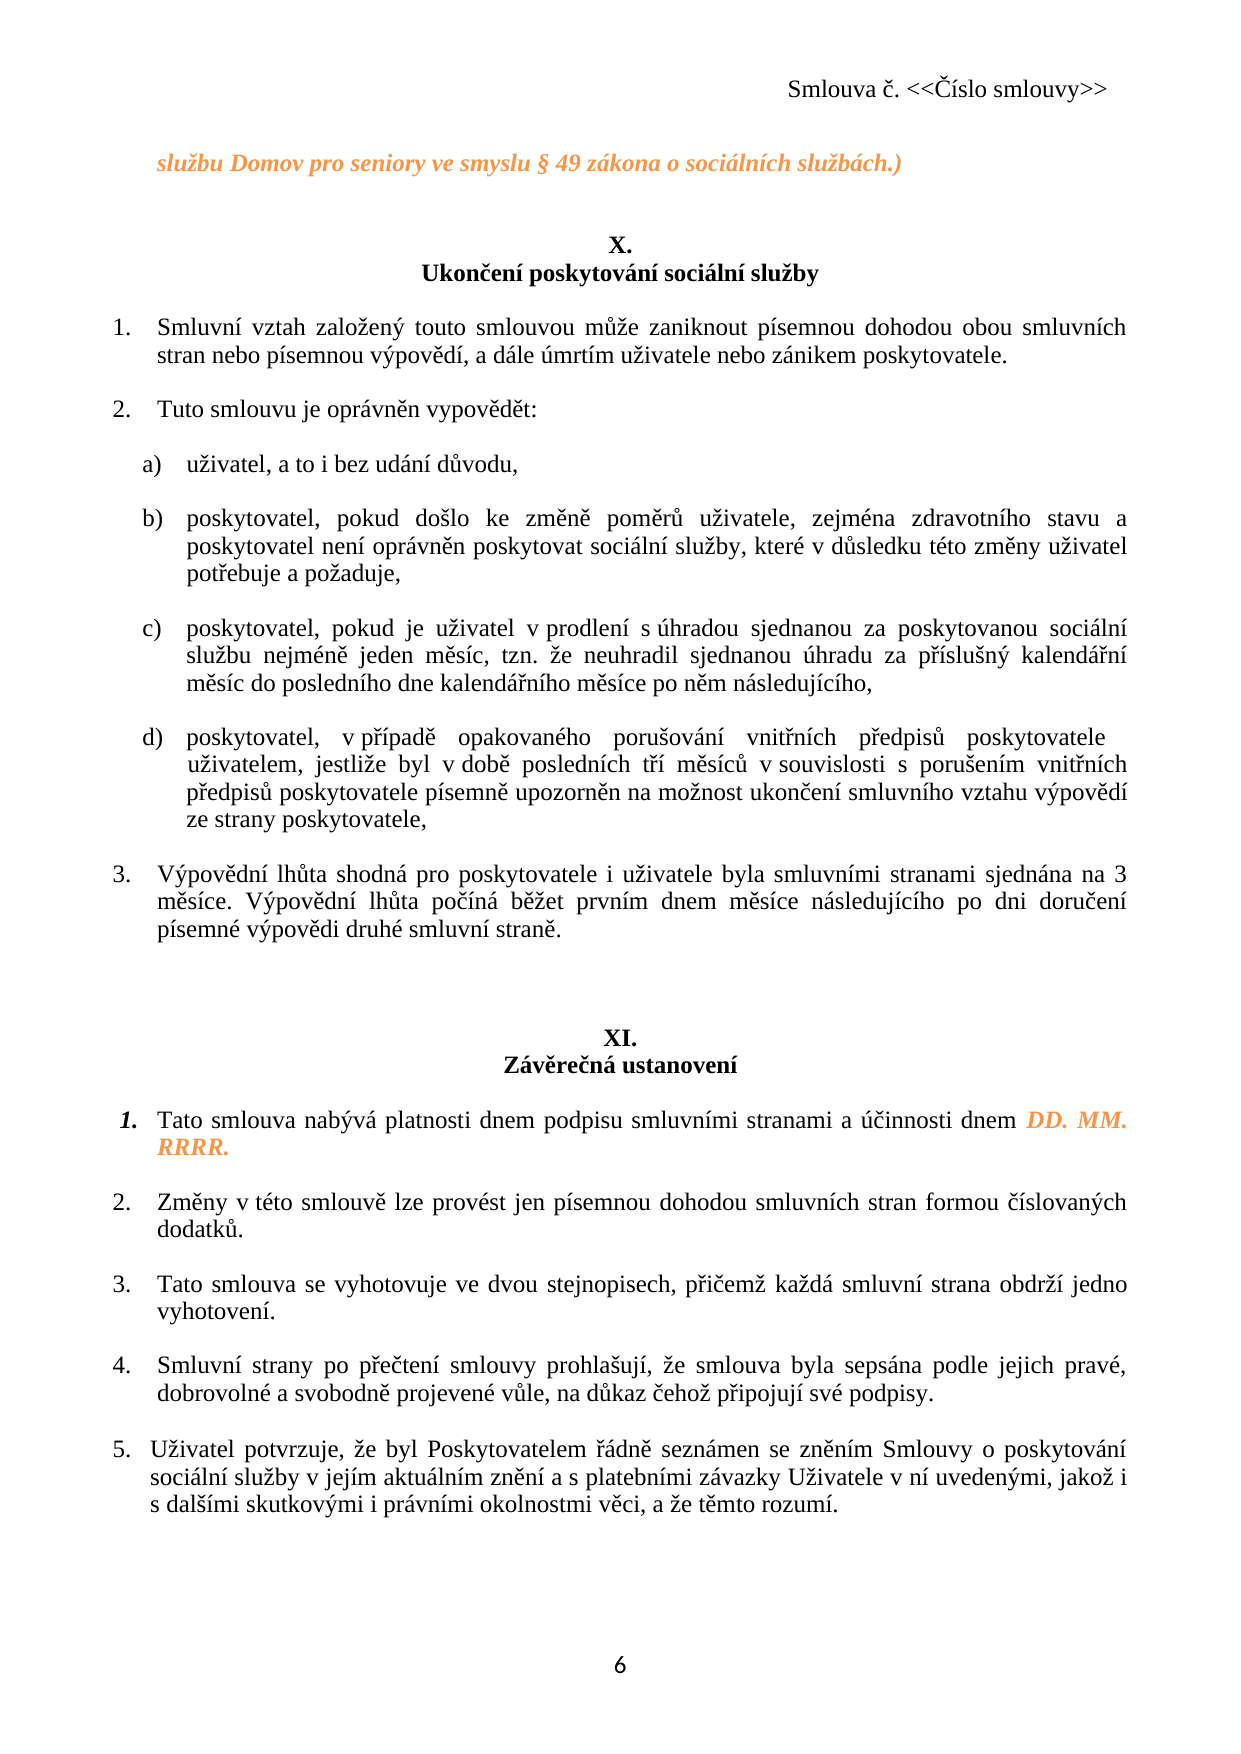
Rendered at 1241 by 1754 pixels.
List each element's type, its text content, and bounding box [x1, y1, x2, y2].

text Ukončení poskytování sociální služby [112, 259, 1128, 286]
list Tato smlouva se vyhotovuje ve dvou stejnopisech, přičemž každá smluvní strana obdrží jedno vyhotovení. [112, 1270, 1128, 1325]
text Závěrečná ustanovení [112, 1052, 1128, 1079]
text c) poskytovatel, pokud je uživatel v prodlení s úhradou sjednanou za poskytovanou sociální službu nejméně jeden měsíc, tzn. že neuhradil sjednanou úhradu za příslušný kalendářní měsíc do posledního dne kalendářního měsíce po něm následujícího, [142, 614, 1128, 696]
list Smluvní strany po přečtení smlouvy prohlašují, že smlouva byla sepsána podle jejich pravé, dobrovolné a svobodně projevené vůle, na důkaz čehož připojují své podpisy. [112, 1352, 1128, 1407]
text d) poskytovatel, v případě opakovaného porušování vnitřních předpisů poskytovatele uživatelem, jestliže byl v době posledních tří měsíců v souvislosti s porušením vnitřních předpisů poskytovatele písemně upozorněn na možnost ukončení smluvního vztahu výpovědí ze strany poskytovatele, [142, 724, 1128, 833]
text 2. Tuto smlouvu je oprávněn vypovědět: [112, 396, 1128, 423]
list Změny v této smlouvě lze provést jen písemnou dohodou smluvních stran formou číslovaných dodatků. [112, 1188, 1128, 1243]
text 1. Smluvní vztah založený touto smlouvou může zaniknout písemnou dohodou obou smluvních stran nebo písemnou výpovědí, a dále úmrtím uživatele nebo zánikem poskytovatele. [112, 314, 1128, 368]
text XI. [112, 1024, 1128, 1052]
text 3. Výpovědní lhůta shodná pro poskytovatele i uživatele byla smluvními stranami sjednána na 3 měsíce. Výpovědní lhůta počíná běžet prvním dnem měsíce následujícího po dni doručení písemné výpovědi druhé smluvní straně. [112, 860, 1128, 942]
text b) poskytovatel, pokud došlo ke změně poměrů uživatele, zejména zdravotního stavu a poskytovatel není oprávněn poskytovat sociální služby, které v důsledku této změny uživatel potřebuje a požaduje, [142, 505, 1128, 587]
list Uživatel potvrzuje, že byl Poskytovatelem řádně seznámen se zněním Smlouvy o poskytování sociální služby v jejím aktuálním znění a s platebními závazky Uživatele v ní uvedenými, jakož i s dalšími skutkovými i právními okolnostmi věci, a že těmto rozumí. [112, 1436, 1128, 1518]
list Tato smlouva nabývá platnosti dnem podpisu smluvními stranami a účinnosti dnem DD. MM. RRRR. [119, 1106, 1128, 1161]
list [112, 150, 1128, 177]
text a) uživatel, a to i bez udání důvodu, [142, 450, 1128, 478]
text X. [112, 232, 1128, 259]
